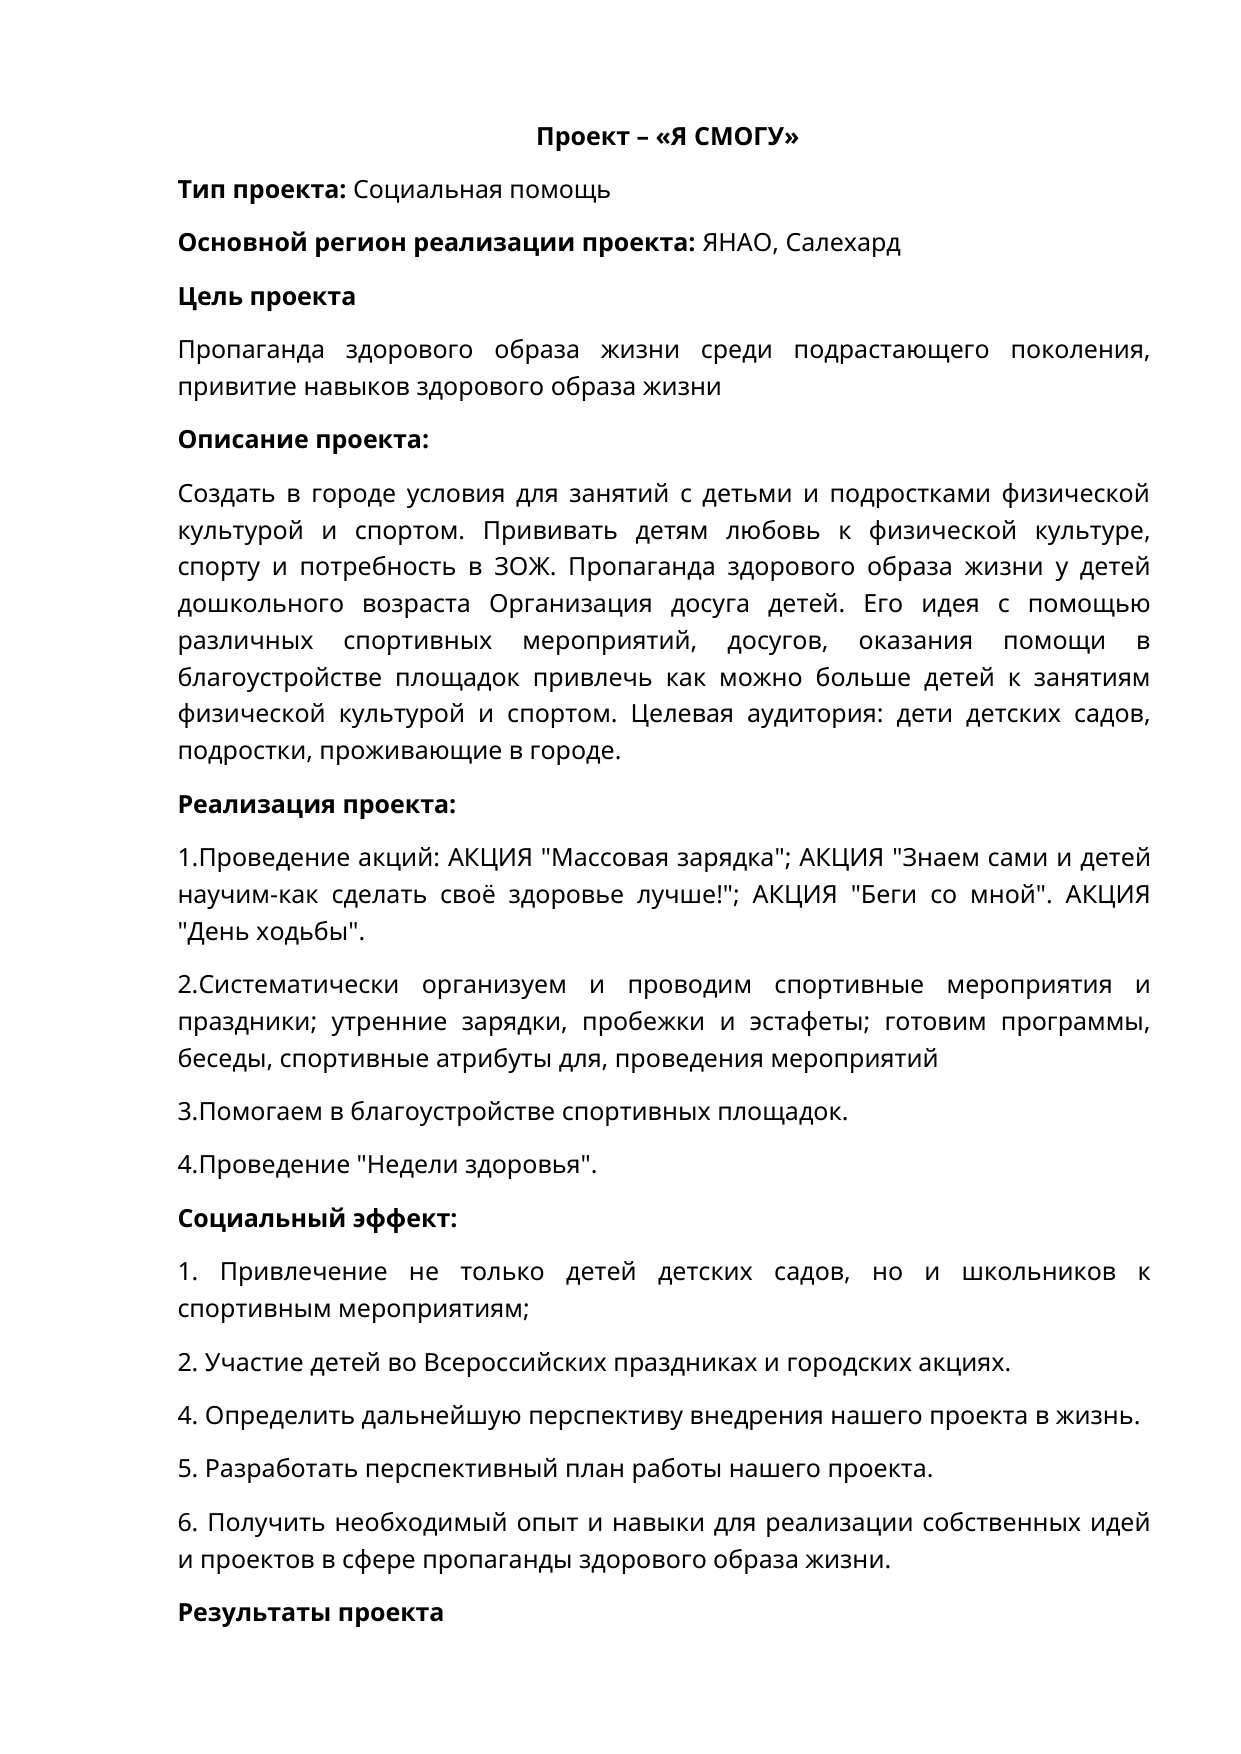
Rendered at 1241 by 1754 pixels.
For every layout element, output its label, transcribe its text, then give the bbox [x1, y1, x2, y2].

text 4. Определить дальнейшую перспективу внедрения нашего проекта в жизнь. [177, 1398, 1152, 1432]
text Проект – «Я СМОГУ» [177, 118, 1152, 152]
text Реализация проекта: [177, 786, 1152, 820]
text Цель проекта [177, 278, 1152, 312]
text Социальный эффект: [177, 1201, 1152, 1235]
text 4.Проведение "Недели здоровья". [177, 1147, 1152, 1181]
text Результаты проекта [177, 1595, 1152, 1629]
text 2.Систематически организуем и проводим спортивные мероприятия и праздники; утренние зарядки, пробежки и эстафеты; готовим программы, беседы, спортивные атрибуты для, проведения мероприятий [177, 967, 1152, 1074]
text 1. Привлечение не только детей детских садов, но и школьников к спортивным мероприятиям; [177, 1254, 1152, 1325]
text Описание проекта: [177, 422, 1152, 456]
text 5. Разработать перспективный план работы нашего проекта. [177, 1451, 1152, 1485]
text Пропаганда здорового образа жизни среди подрастающего поколения, привитие навыков здорового образа жизни [177, 332, 1152, 403]
text 2. Участие детей во Всероссийских праздниках и городских акциях. [177, 1344, 1152, 1378]
text Создать в городе условия для занятий с детьми и подростками физической культурой и спортом. Прививать детям любовь к физической культуре, спорту и потребность в ЗОЖ. Пропаганда здорового образа жизни у детей дошкольного возраста Организация досуга детей. Его идея с помощью различных спортивных мероприятий, досугов, оказания помощи в благоустройстве площадок привлечь как можно больше детей к занятиям физической культурой и спортом. Целевая аудитория: дети детских садов, подростки, проживающие в городе. [177, 476, 1152, 767]
text 1.Проведение акций: АКЦИЯ "Массовая зарядка"; АКЦИЯ "Знаем сами и детей научим-как сделать своё здоровье лучше!"; АКЦИЯ "Беги со мной". АКЦИЯ "День ходьбы". [177, 840, 1152, 947]
text 3.Помогаем в благоустройстве спортивных площадок. [177, 1094, 1152, 1128]
text Тип проекта: Социальная помощь [177, 172, 1152, 206]
text 6. Получить необходимый опыт и навыки для реализации собственных идей и проектов в сфере пропаганды здорового образа жизни. [177, 1504, 1152, 1575]
text Основной регион реализации проекта: ЯНАО, Салехард [177, 225, 1152, 259]
